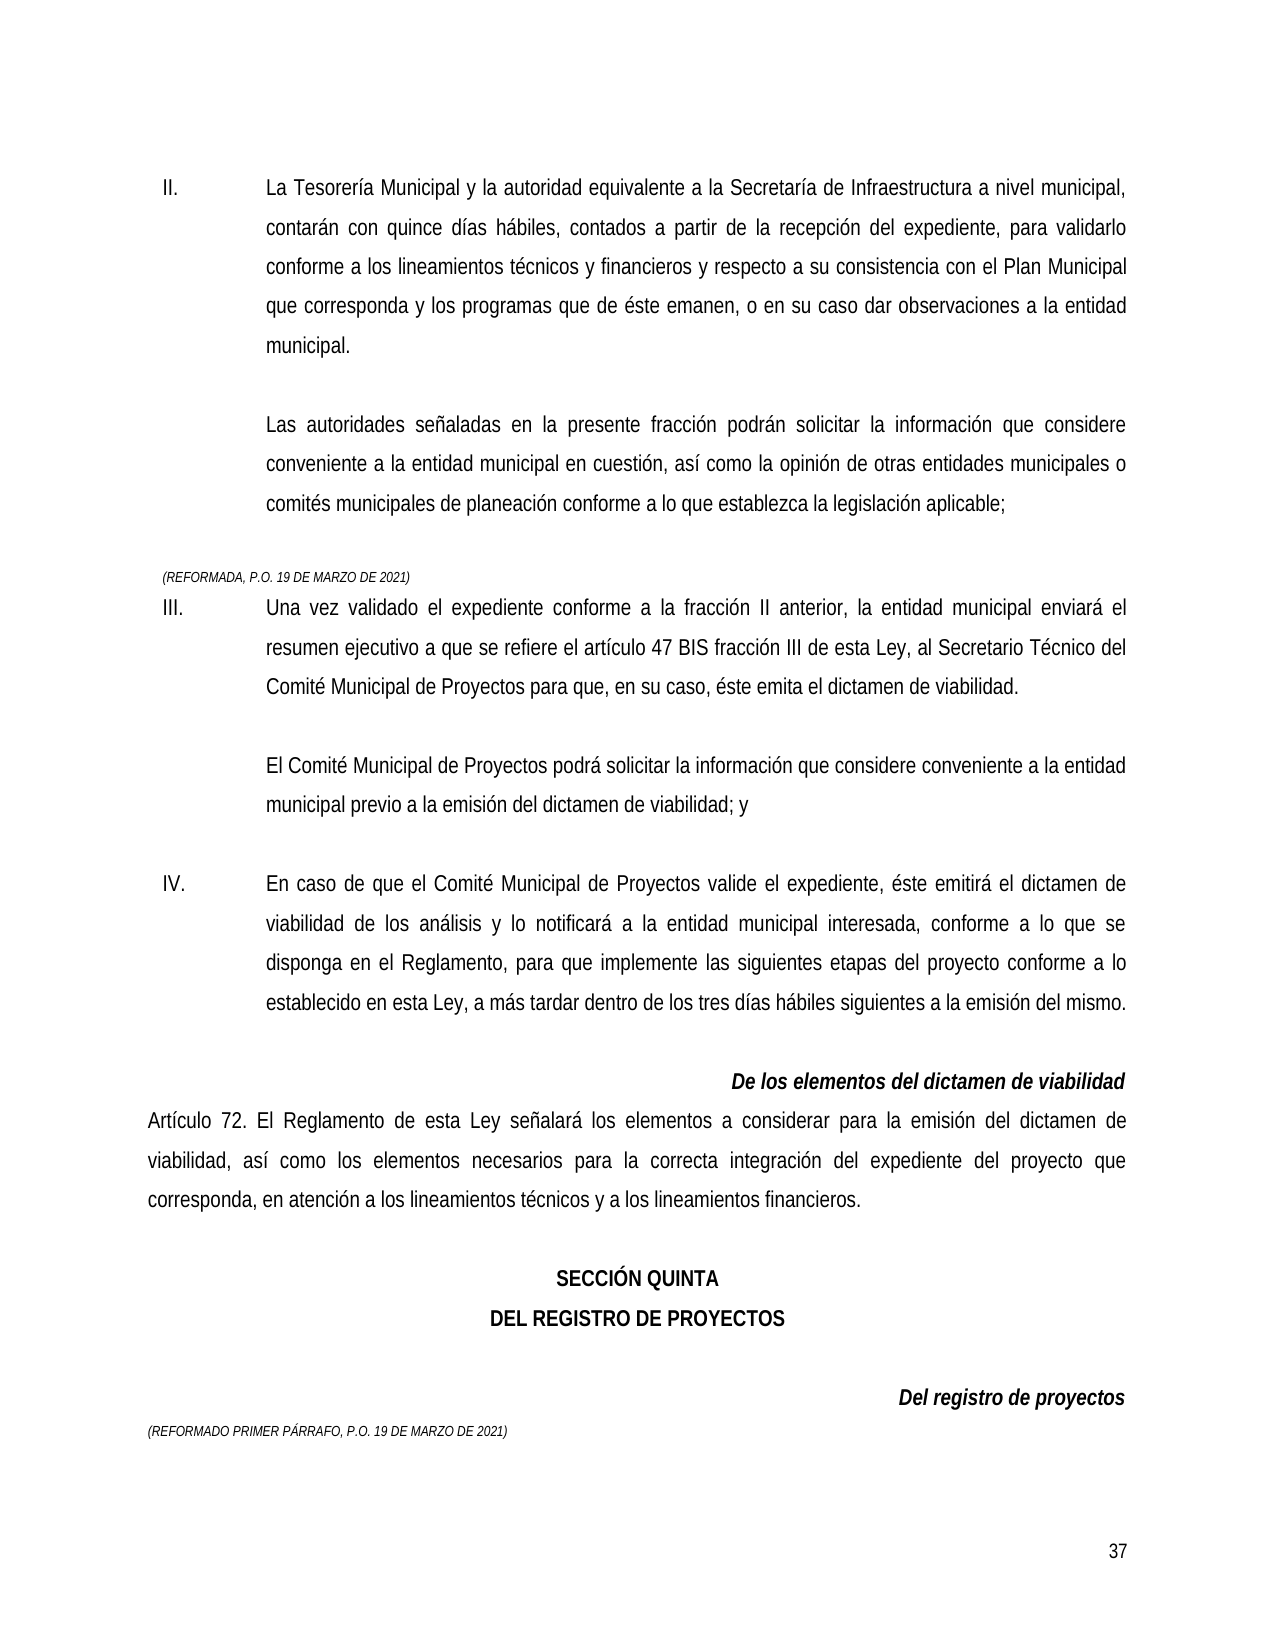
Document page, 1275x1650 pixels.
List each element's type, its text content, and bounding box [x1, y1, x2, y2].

text Las autoridades señaladas en la presente fracción podrán solicitar la información que considere conveniente a la entidad municipal en cuestión, así como la opinión de otras entidades municipales o comités municipales de planeación conforme a lo que establezca la legislación aplicable; [266, 411, 1127, 516]
text SECCIÓN QUINTA [148, 1265, 1127, 1291]
text El Comité Municipal de Proyectos podrá solicitar la información que considere conveniente a la entidad municipal previo a la emisión del dictamen de viabilidad; y [266, 752, 1127, 818]
list La Tesorería Municipal y la autoridad equivalente a la Secretaría de Infraestructura a nivel municipal, contarán con quince días hábiles, contados a partir de la recepción del expediente, para validarlo conforme a los lineamientos técnicos y financieros y respecto a su consistencia con el Plan Municipal que corresponda y los programas que de éste emanen, o en su caso dar observaciones a la entidad municipal. [162, 174, 1127, 358]
list (REFORMADA, P.O. 19 DE MARZO DE 2021) [162, 569, 1127, 586]
text DEL REGISTRO DE PROYECTOS [148, 1304, 1127, 1331]
text Artículo 72. El Reglamento de esta Ley señalará los elementos a considerar para la emisión del dictamen de viabilidad, así como los elementos necesarios para la correcta integración del expediente del proyecto que corresponda, en atención a los lineamientos técnicos y a los lineamientos financieros. [148, 1107, 1127, 1212]
list En caso de que el Comité Municipal de Proyectos valide el expediente, éste emitirá el dictamen de viabilidad de los análisis y lo notificará a la entidad municipal interesada, conforme a lo que se disponga en el Reglamento, para que implemente las siguientes etapas del proyecto conforme a lo establecido en esta Ley, a más tardar dentro de los tres días hábiles siguientes a la emisión del mismo. [162, 870, 1127, 1015]
text Del registro de proyectos [148, 1383, 1127, 1410]
text De los elementos del dictamen de viabilidad [148, 1068, 1127, 1094]
list Una vez validado el expediente conforme a la fracción II anterior, la entidad municipal enviará el resumen ejecutivo a que se refiere el artículo 47 BIS fracción III de esta Ley, al Secretario Técnico del Comité Municipal de Proyectos para que, en su caso, éste emita el dictamen de viabilidad. [162, 594, 1127, 699]
text (REFORMADO PRIMER PÁRRAFO, P.O. 19 DE MARZO DE 2021) [148, 1423, 1127, 1440]
